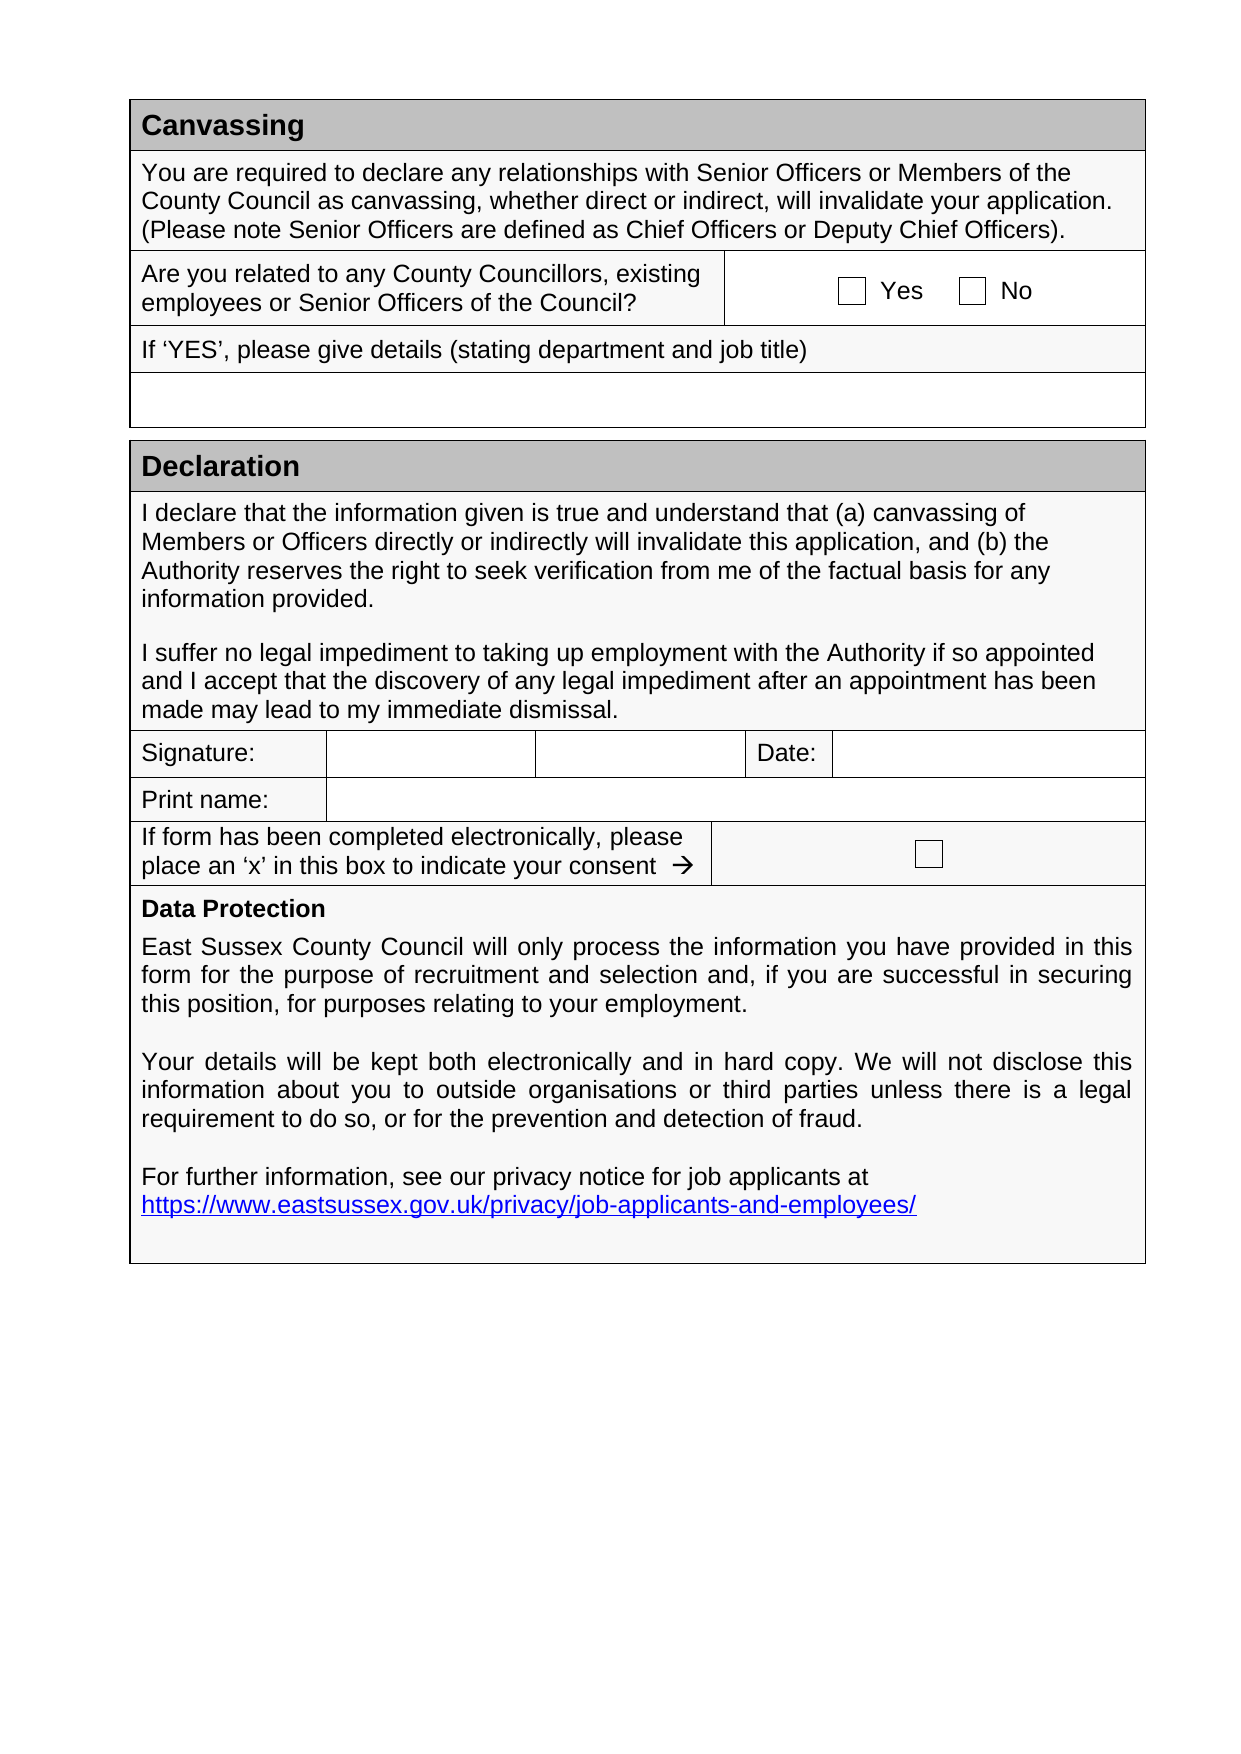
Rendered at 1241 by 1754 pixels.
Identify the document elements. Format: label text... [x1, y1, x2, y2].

table_cell [536, 731, 745, 777]
table_cell [327, 731, 535, 777]
table_cell I declare that the information given is true and understand that (a) canvassing of Members or Officers directly or indirectly will invalidate this application, and (b) the Authority reserves the right to seek verification from me of the factual basis for any information provided. I suffer no legal impediment to taking up employment with the Authority if so appointed and I accept that the discovery of any legal impediment after an appointment has been made may lead to my immediate dismissal. [131, 492, 1145, 730]
table_cell Data Protection East Sussex County Council will only process the information you have provided in this form for the purpose of recruitment and selection and, if you are successful in securing this position, for purposes relating to your employment. Your details will be kept both electronically and in hard copy. We will not disclose this information about you to outside organisations or third parties unless there is a legal requirement to do so, or for the prevention and detection of fraud. For further information, see our privacy notice for job applicants at https://www.eastsussex.gov.uk/privacy/job-applicants-and-employees/ [131, 886, 1145, 1262]
table_cell [833, 731, 1145, 777]
table_cell Signature: [131, 731, 326, 777]
table_cell Yes No [725, 251, 1145, 325]
table_cell If form has been completed electronically, please place an ‘x’ in this box to indicate your consent [131, 822, 711, 885]
table_cell [327, 778, 1145, 821]
table_header Canvassing [131, 100, 1145, 150]
table_cell You are required to declare any relationships with Senior Officers or Members of the County Council as canvassing, whether direct or indirect, will invalidate your application. (Please note Senior Officers are defined as Chief Officers or Deputy Chief Officers). [131, 151, 1145, 250]
table_cell Print name: [131, 778, 326, 821]
table_cell [712, 822, 1145, 885]
table_cell Date: [746, 731, 832, 777]
table_cell [131, 373, 1145, 427]
table_cell If ‘YES’, please give details (stating department and job title) [131, 326, 1145, 372]
table_cell Are you related to any , existing employees or Senior Officers of the Council? [131, 251, 724, 325]
table_header Declaration [131, 441, 1145, 491]
